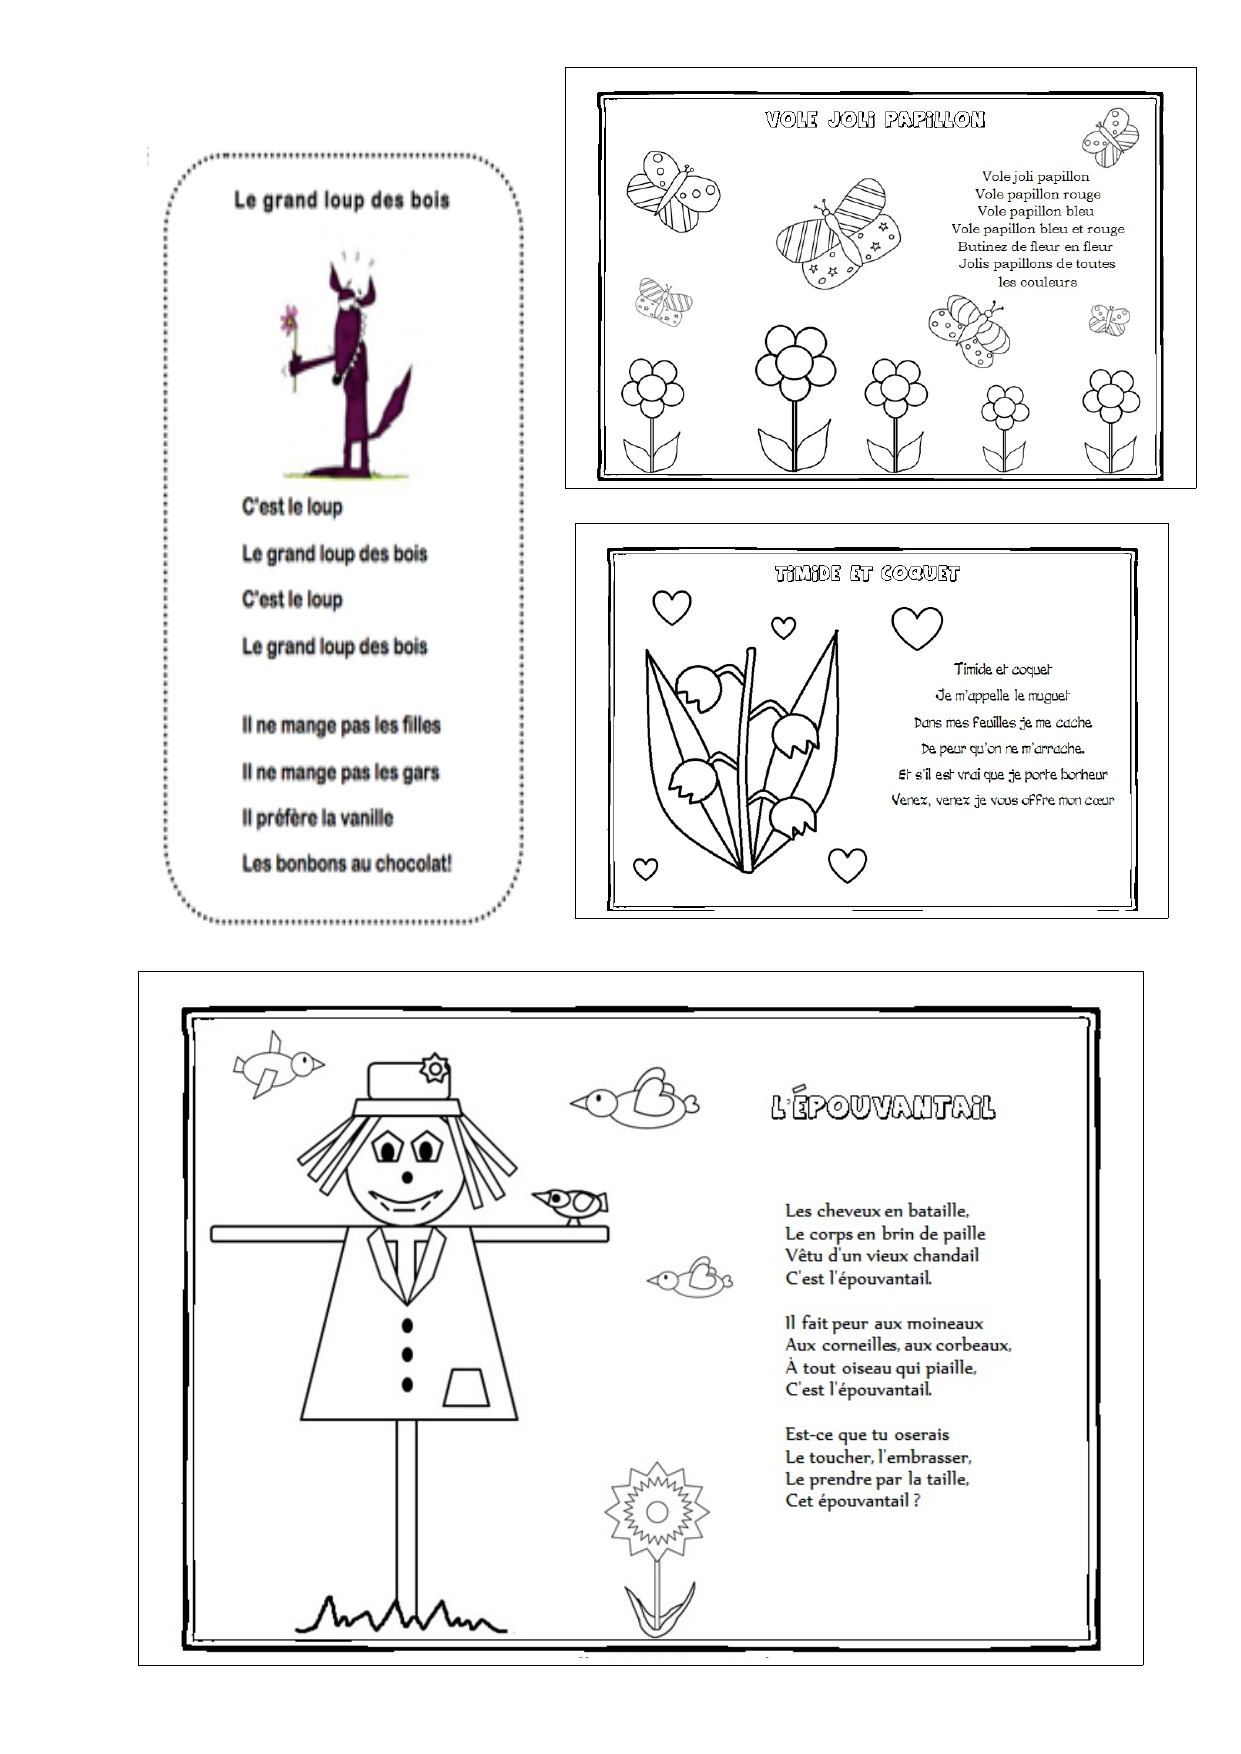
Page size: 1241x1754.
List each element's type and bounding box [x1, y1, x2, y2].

picture [153, 978, 1127, 1658]
picture [580, 74, 1180, 481]
picture [147, 147, 546, 933]
picture [590, 530, 1152, 911]
